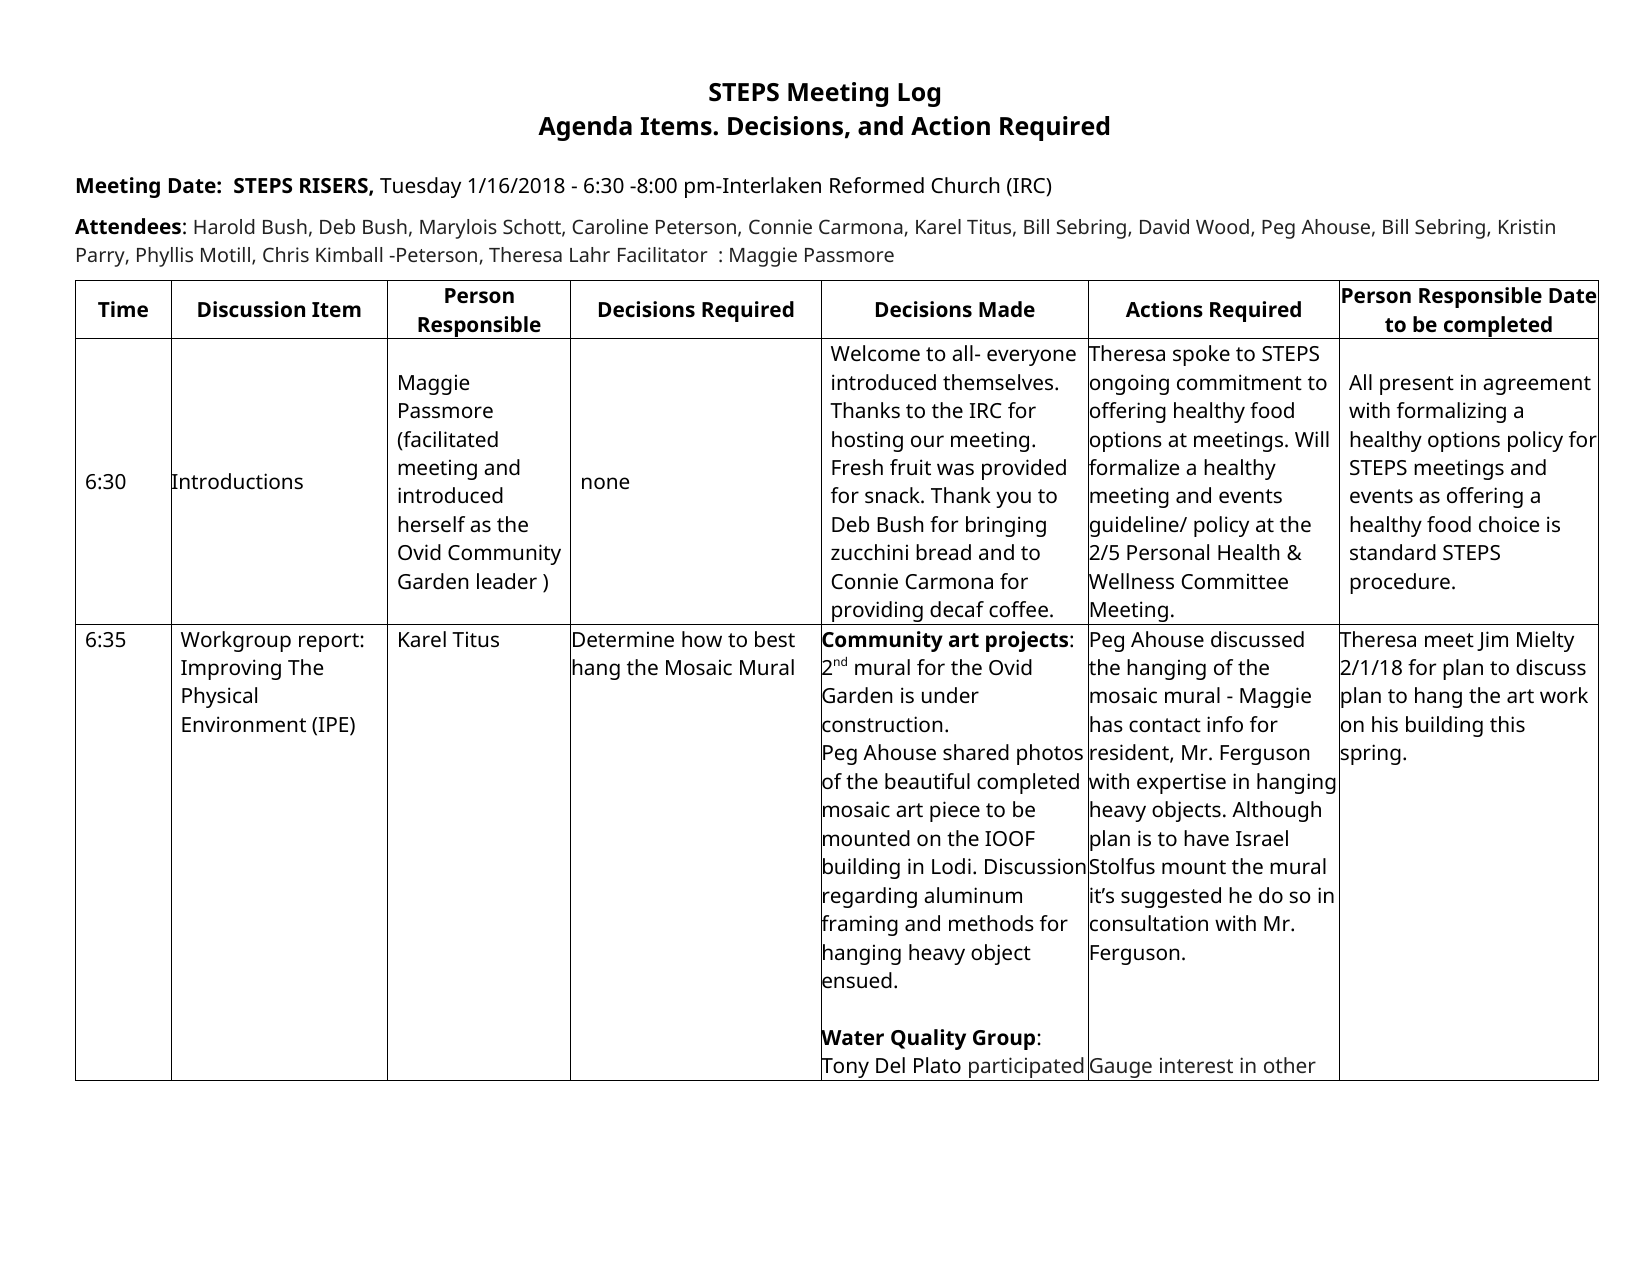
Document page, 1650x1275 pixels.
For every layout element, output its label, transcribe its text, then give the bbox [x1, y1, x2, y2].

table_cell Maggie Passmore (facilitated meeting and introduced herself as the Ovid Community Garden leader ) [388, 339, 570, 624]
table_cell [571, 625, 821, 1080]
table_header Decisions Required [571, 281, 821, 338]
table_cell none [571, 339, 821, 624]
table_header Discussion Item [172, 281, 387, 338]
table_cell Theresa spoke to STEPS ongoing commitment to offering healthy food options at meetings. Will formalize a healthy meeting and events guideline/ policy at the 2/5 Personal Health & Wellness Committee Meeting. [1089, 339, 1339, 624]
table_cell All present in agreement with formalizing a healthy options policy for STEPS meetings and events as offering a healthy food choice is standard STEPS procedure. [1340, 339, 1598, 624]
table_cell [822, 625, 1088, 1080]
table_cell Introductions [172, 339, 387, 624]
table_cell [172, 625, 387, 1080]
table_cell 6:30 [76, 339, 171, 624]
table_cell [1340, 625, 1598, 1080]
table_header Decisions Made [822, 281, 1088, 338]
table_header Person Responsible [388, 281, 570, 338]
table_cell Welcome to all- everyone introduced themselves. Thanks to the IRC for hosting our meeting. Fresh fruit was provided for snack. Thank you to Deb Bush for bringing zucchini bread and to Connie Carmona for providing decaf coffee. [822, 339, 1088, 624]
table_header Actions Required [1089, 281, 1339, 338]
text Attendees: Harold Bush, Deb Bush, Marylois Schott, Caroline Peterson, Connie Carmona, Karel Titus, Bill Sebring, David Wood, Peg Ahouse, Bill Sebring, Kristin Parry, Phyllis Motill, Chris Kimball -Peterson, Theresa Lahr Facilitator : Maggie Passmore [75, 212, 1575, 268]
table_header Person Responsible Date to be completed [1340, 281, 1598, 338]
text Meeting Date: STEPS RISERS, Tuesday 1/16/2018 - 6:30 -8:00 pm-Interlaken Reformed Church (IRC) [75, 172, 1575, 200]
table_header Time [76, 281, 171, 338]
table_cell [1089, 625, 1339, 1080]
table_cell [388, 625, 570, 1080]
table_cell 6:35 6:50 pm [76, 625, 171, 1080]
